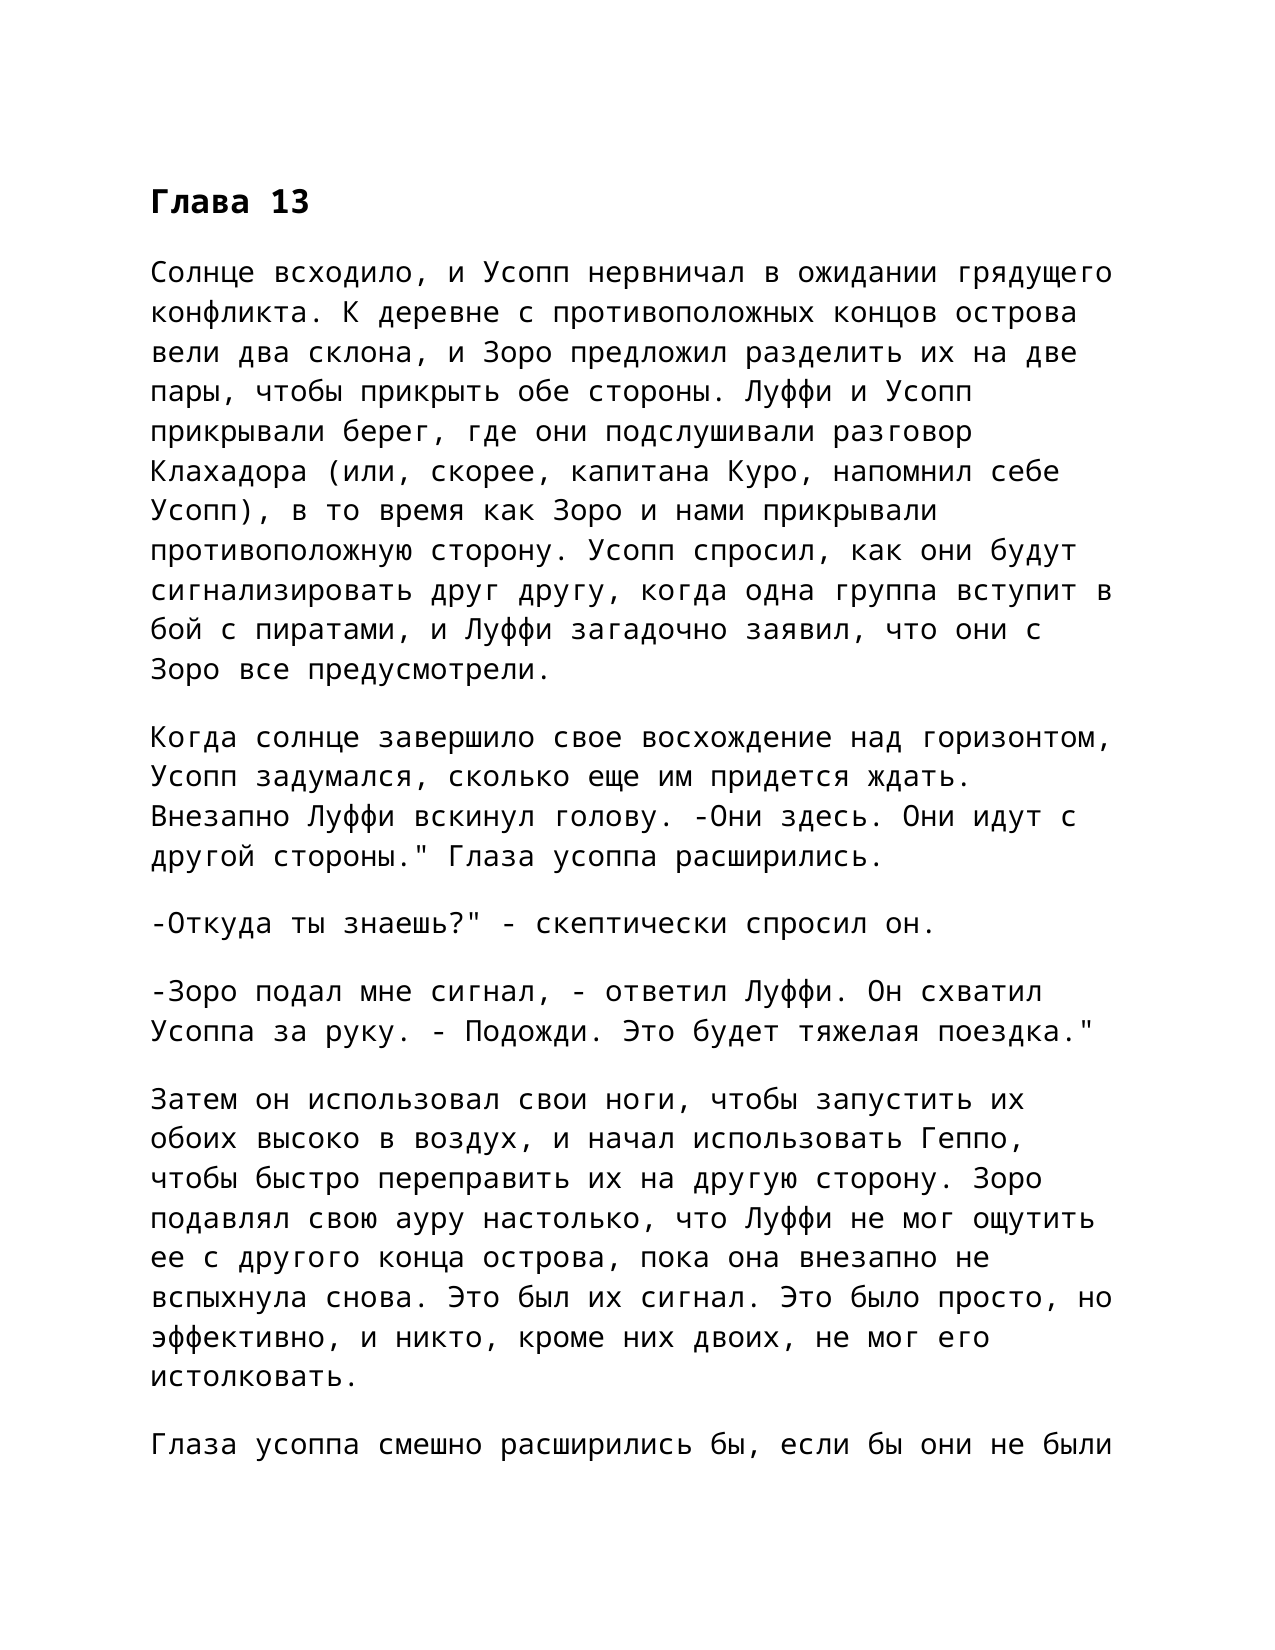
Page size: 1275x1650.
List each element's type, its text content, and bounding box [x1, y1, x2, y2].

text Солнце всходило, и Усопп нервничал в ожидании грядущего конфликта. К деревне с противоположных концов острова вели два склона, и Зоро предложил разделить их на две пары, чтобы прикрыть обе стороны. Луффи и Усопп прикрывали берег, где они подслушивали разговор Клахадора (или, скорее, капитана Куро, напомнил себе Усопп), в то время как Зоро и нами прикрывали противоположную сторону. Усопп спросил, как они будут сигнализировать друг другу, когда одна группа вступит в бой с пиратами, и Луффи загадочно заявил, что они с Зоро все предусмотрели. [150, 251, 1125, 688]
text Глава 13 [150, 178, 1125, 223]
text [150, 1423, 1125, 1463]
text -Зоро подал мне сигнал, - ответил Луффи. Он схватил Усоппа за руку. - Подожди. Это будет тяжелая поездка." [150, 971, 1125, 1050]
text Когда солнце завершило свое восхождение над горизонтом, Усопп задумался, сколько еще им придется ждать. Внезапно Луффи вскинул голову. -Они здесь. Они идут с другой стороны." Глаза усоппа расширились. [150, 716, 1125, 875]
text Затем он использовал свои ноги, чтобы запустить их обоих высоко в воздух, и начал использовать Геппо, чтобы быстро переправить их на другую сторону. Зоро подавлял свою ауру настолько, что Луффи не мог ощутить ее с другого конца острова, пока она внезапно не вспыхнула снова. Это был их сигнал. Это было просто, но эффективно, и никто, кроме них двоих, не мог его истолковать. [150, 1078, 1125, 1395]
text -Откуда ты знаешь?" - скептически спросил он. [150, 903, 1125, 942]
